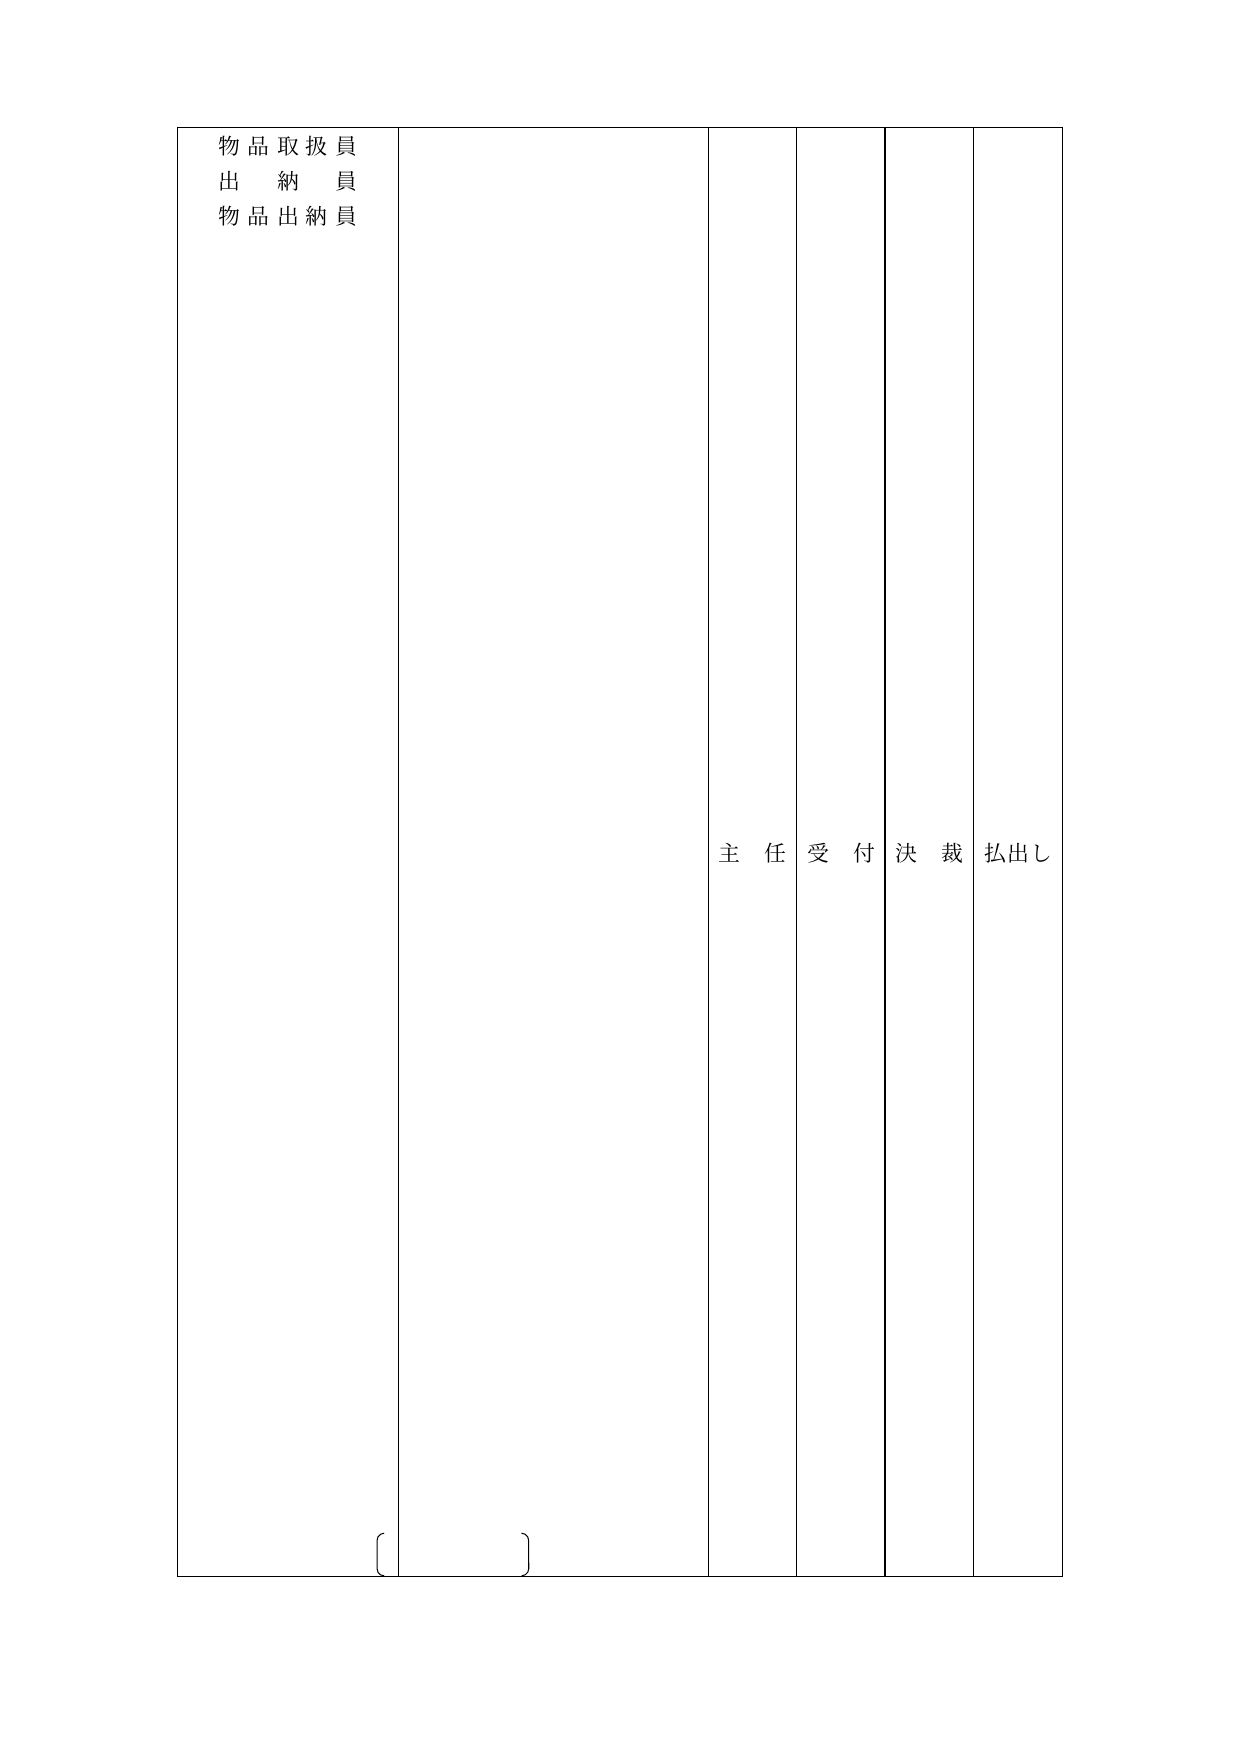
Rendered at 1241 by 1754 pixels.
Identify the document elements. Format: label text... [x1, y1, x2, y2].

table_cell 決裁 [886, 128, 973, 1576]
table_cell 払出し [974, 128, 1062, 1576]
table_cell 受付 [797, 128, 884, 1576]
table_cell [399, 128, 708, 1576]
table_cell 主任 [709, 128, 796, 1576]
table_cell 物品取扱員 出納員 物品出納員 [178, 128, 398, 1576]
